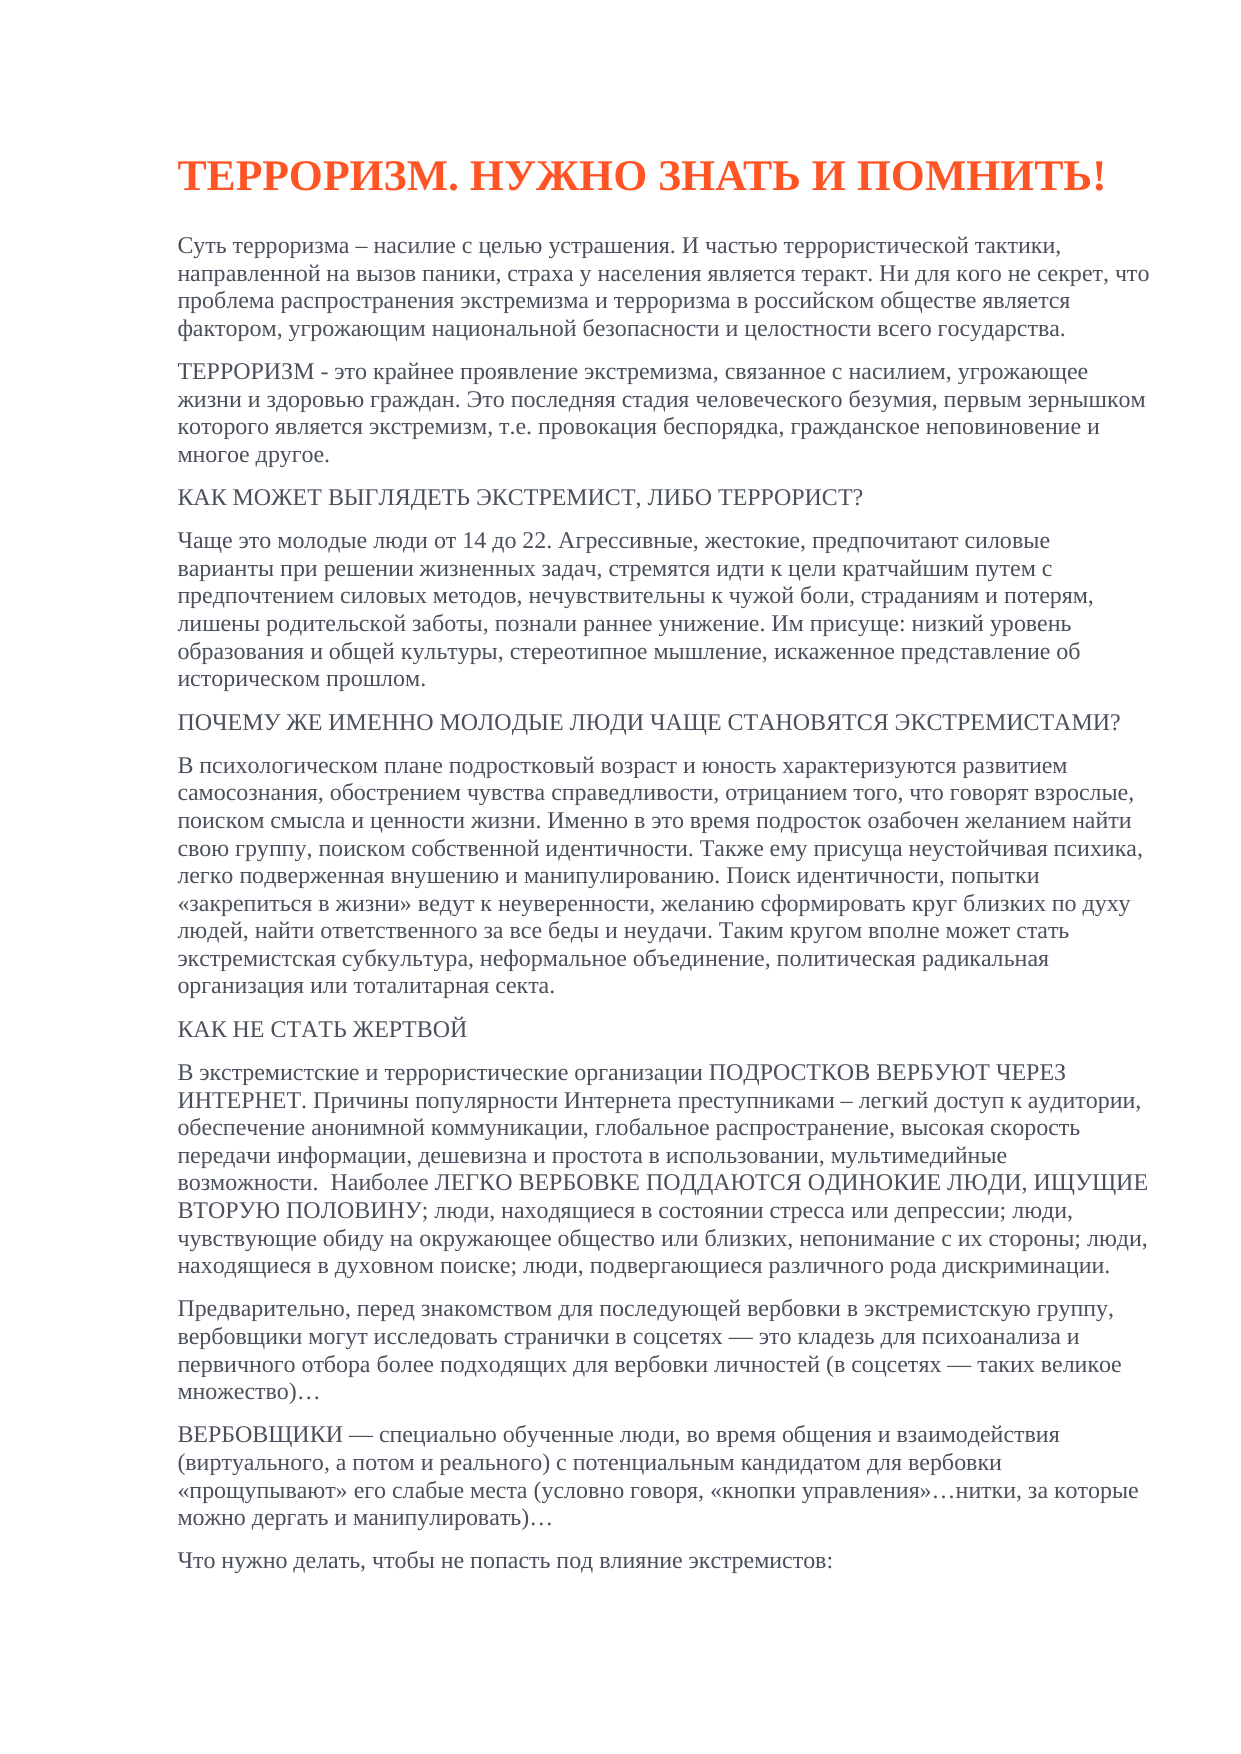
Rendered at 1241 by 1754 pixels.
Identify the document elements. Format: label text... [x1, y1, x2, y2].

text В психологическом плане подростковый возраст и юность характеризуются развитием самосознания, обострением чувства справедливости, отрицанием того, что говорят взрослые, поиском смысла и ценности жизни. Именно в это время подросток озабочен желанием найти свою группу, поиском собственной идентичности. Также ему присуща неустойчивая психика, легко подверженная внушению и манипулированию. Поиск идентичности, попытки «закрепиться в жизни» ведут к неуверенности, желанию сформировать круг близких по духу людей, найти ответственного за все беды и неудачи. Таким кругом вполне может стать экстремистская субкультура, неформальное объединение, политическая радикальная организация или тоталитарная секта. [177, 751, 1152, 999]
text В экстремистские и террористические организации ПОДРОСТКОВ ВЕРБУЮТ ЧЕРЕЗ ИНТЕРНЕТ. Причины популярности Интернета преступниками – легкий доступ к аудитории, обеспечение анонимной коммуникации, глобальное распространение, высокая скорость передачи информации, дешевизна и простота в использовании, мультимедийные возможности. Наиболее ЛЕГКО ВЕРБОВКЕ ПОДДАЮТСЯ ОДИНОКИЕ ЛЮДИ, ИЩУЩИЕ ВТОРУЮ ПОЛОВИНУ; люди, находящиеся в состоянии стресса или депрессии; люди, чувствующие обиду на окружающее общество или близких, непонимание с их стороны; люди, находящиеся в духовном поиске; люди, подвергающиеся различного рода дискриминации. [177, 1058, 1152, 1279]
text ТЕРРОРИЗМ - это крайнее проявление экстремизма, связанное с насилием, угрожающее жизни и здоровью граждан. Это последняя стадия человеческого безумия, первым зернышком которого является экстремизм, т.е. провокация беспорядка, гражданское неповиновение и многое другое. [177, 357, 1152, 467]
text Суть терроризма – насилие с целью устрашения. И частью террористической тактики, направленной на вызов паники, страха у населения является теракт. Ни для кого не секрет, что проблема распространения экстремизма и терроризма в российском обществе является фактором, угрожающим национальной безопасности и целостности всего государства. [177, 231, 1152, 341]
text КАК НЕ СТАТЬ ЖЕРТВОЙ [177, 1015, 1152, 1042]
text ТЕРРОРИЗМ. НУЖНО ЗНАТЬ И ПОМНИТЬ! [177, 149, 1152, 200]
text Чаще это молодые люди от 14 до 22. Агрессивные, жестокие, предпочитают силовые варианты при решении жизненных задач, стремятся идти к цели кратчайшим путем с предпочтением силовых методов, нечувствительны к чужой боли, страданиям и потерям, лишены родительской заботы, познали раннее унижение. Им присуще: низкий уровень образования и общей культуры, стереотипное мышление, искаженное представление об историческом прошлом. [177, 526, 1152, 692]
text КАК МОЖЕТ ВЫГЛЯДЕТЬ ЭКСТРЕМИСТ, ЛИБО ТЕРРОРИСТ? [177, 483, 1152, 511]
text ВЕРБОВЩИКИ — специально обученные люди, во время общения и взаимодействия (виртуального, а потом и реального) с потенциальным кандидатом для вербовки «прощупывают» его слабые места (условно говоря, «кнопки управления»…нитки, за которые можно дергать и манипулировать)… [177, 1421, 1152, 1531]
text Предварительно, перед знакомством для последующей вербовки в экстремистскую группу, вербовщики могут исследовать странички в соцсетях — это кладезь для психоанализа и первичного отбора более подходящих для вербовки личностей (в соцсетях — таких великое множество)… [177, 1294, 1152, 1405]
text ПОЧЕМУ ЖЕ ИМЕННО МОЛОДЫЕ ЛЮДИ ЧАЩЕ СТАНОВЯТСЯ ЭКСТРЕМИСТАМИ? [177, 707, 1152, 735]
text Что нужно делать, чтобы не попасть под влияние экстремистов: [177, 1547, 1152, 1574]
